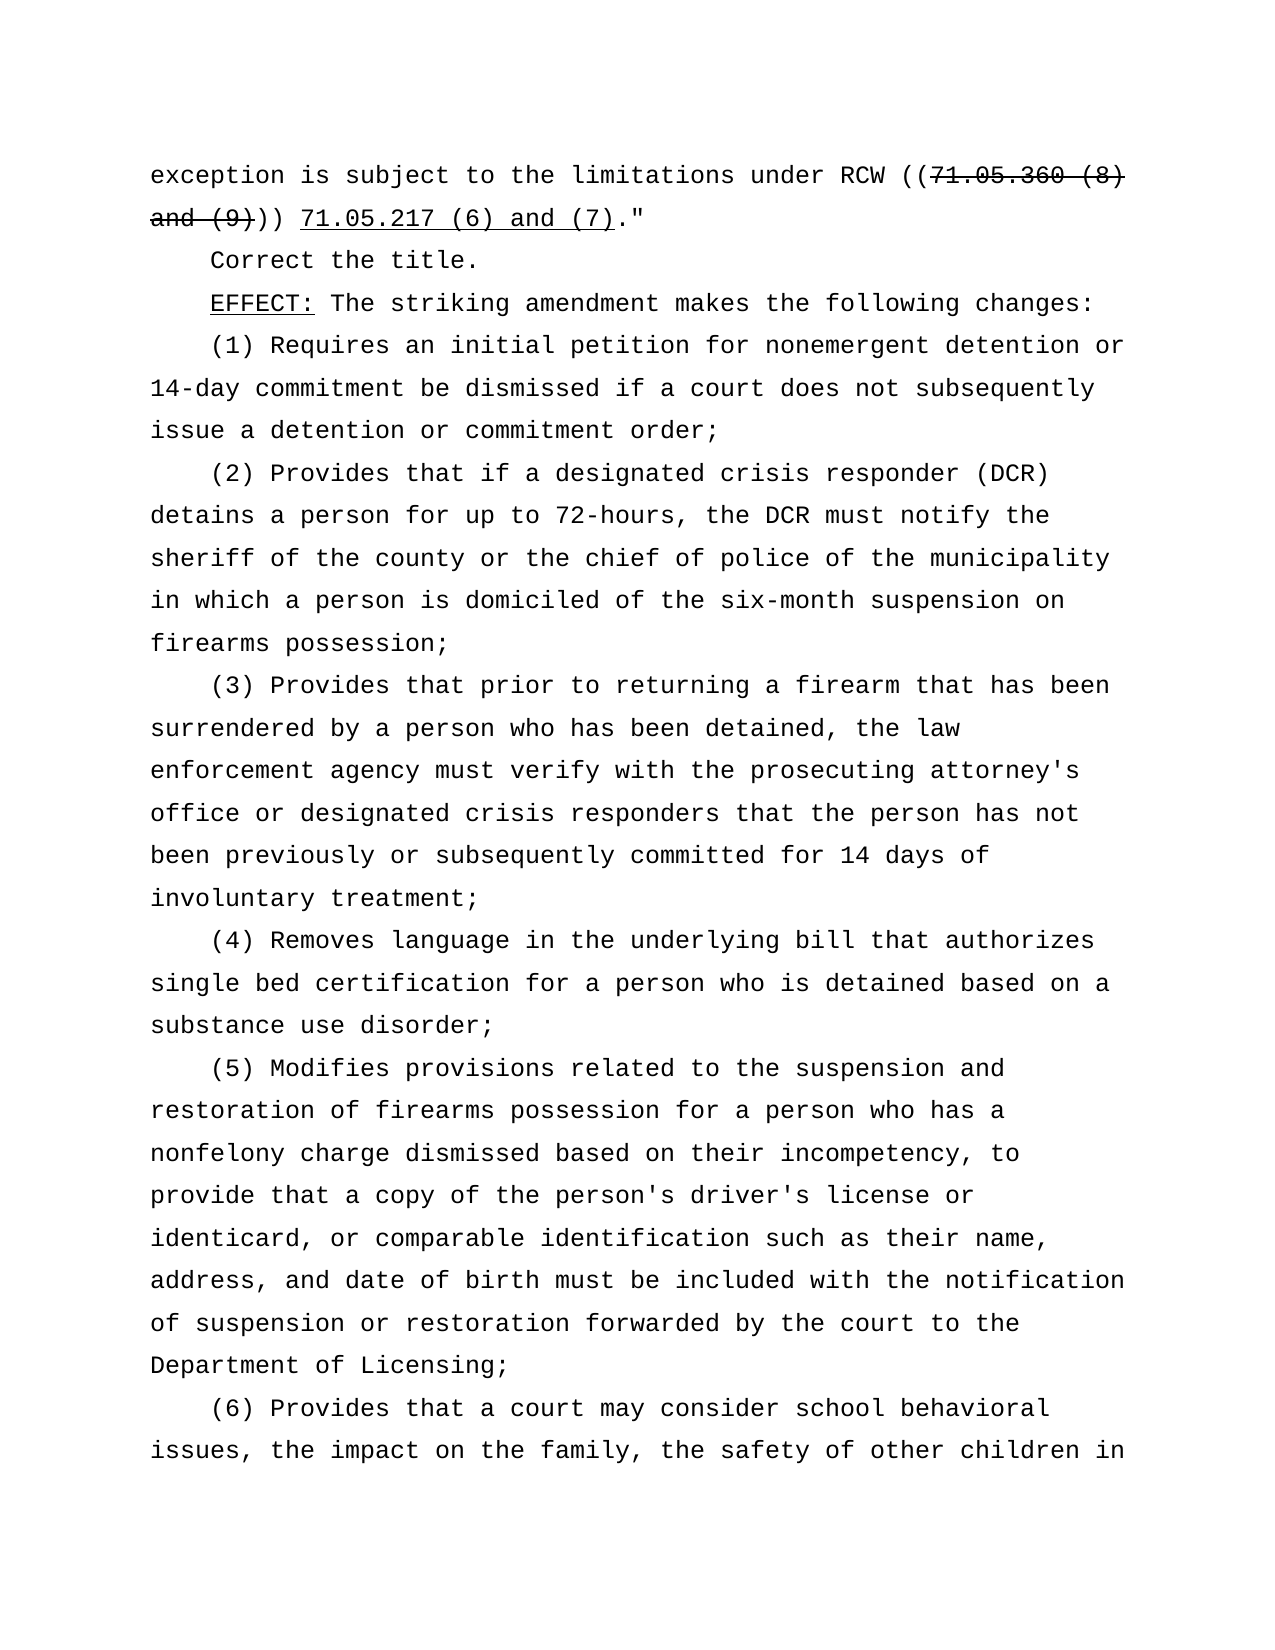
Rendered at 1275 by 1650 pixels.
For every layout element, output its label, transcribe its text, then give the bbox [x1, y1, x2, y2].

text EFFECT: The striking amendment makes the following changes: [150, 277, 1125, 320]
text (5) Modifies provisions related to the suspension and restoration of firearms possession for a person who has a nonfelony charge dismissed based on their incompetency, to provide that a copy of the person's driver's license or identicard, or comparable identification such as their name, address, and date of birth must be included with the notification of suspension or restoration forwarded by the court to the Department of Licensing; [150, 1042, 1125, 1382]
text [150, 1382, 1125, 1467]
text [150, 150, 1125, 235]
text (2) Provides that if a designated crisis responder (DCR) detains a person for up to 72-hours, the DCR must notify the sheriff of the county or the chief of police of the municipality in which a person is domiciled of the six-month suspension on firearms possession; [150, 447, 1125, 660]
text (1) Requires an initial petition for nonemergent detention or 14-day commitment be dismissed if a court does not subsequently issue a detention or commitment order; [150, 320, 1125, 447]
text Correct the title. [150, 235, 1125, 277]
text (3) Provides that prior to returning a firearm that has been surrendered by a person who has been detained, the law enforcement agency must verify with the prosecuting attorney's office or designated crisis responders that the person has not been previously or subsequently committed for 14 days of involuntary treatment; [150, 660, 1125, 915]
text (4) Removes language in the underlying bill that authorizes single bed certification for a person who is detained based on a substance use disorder; [150, 915, 1125, 1042]
